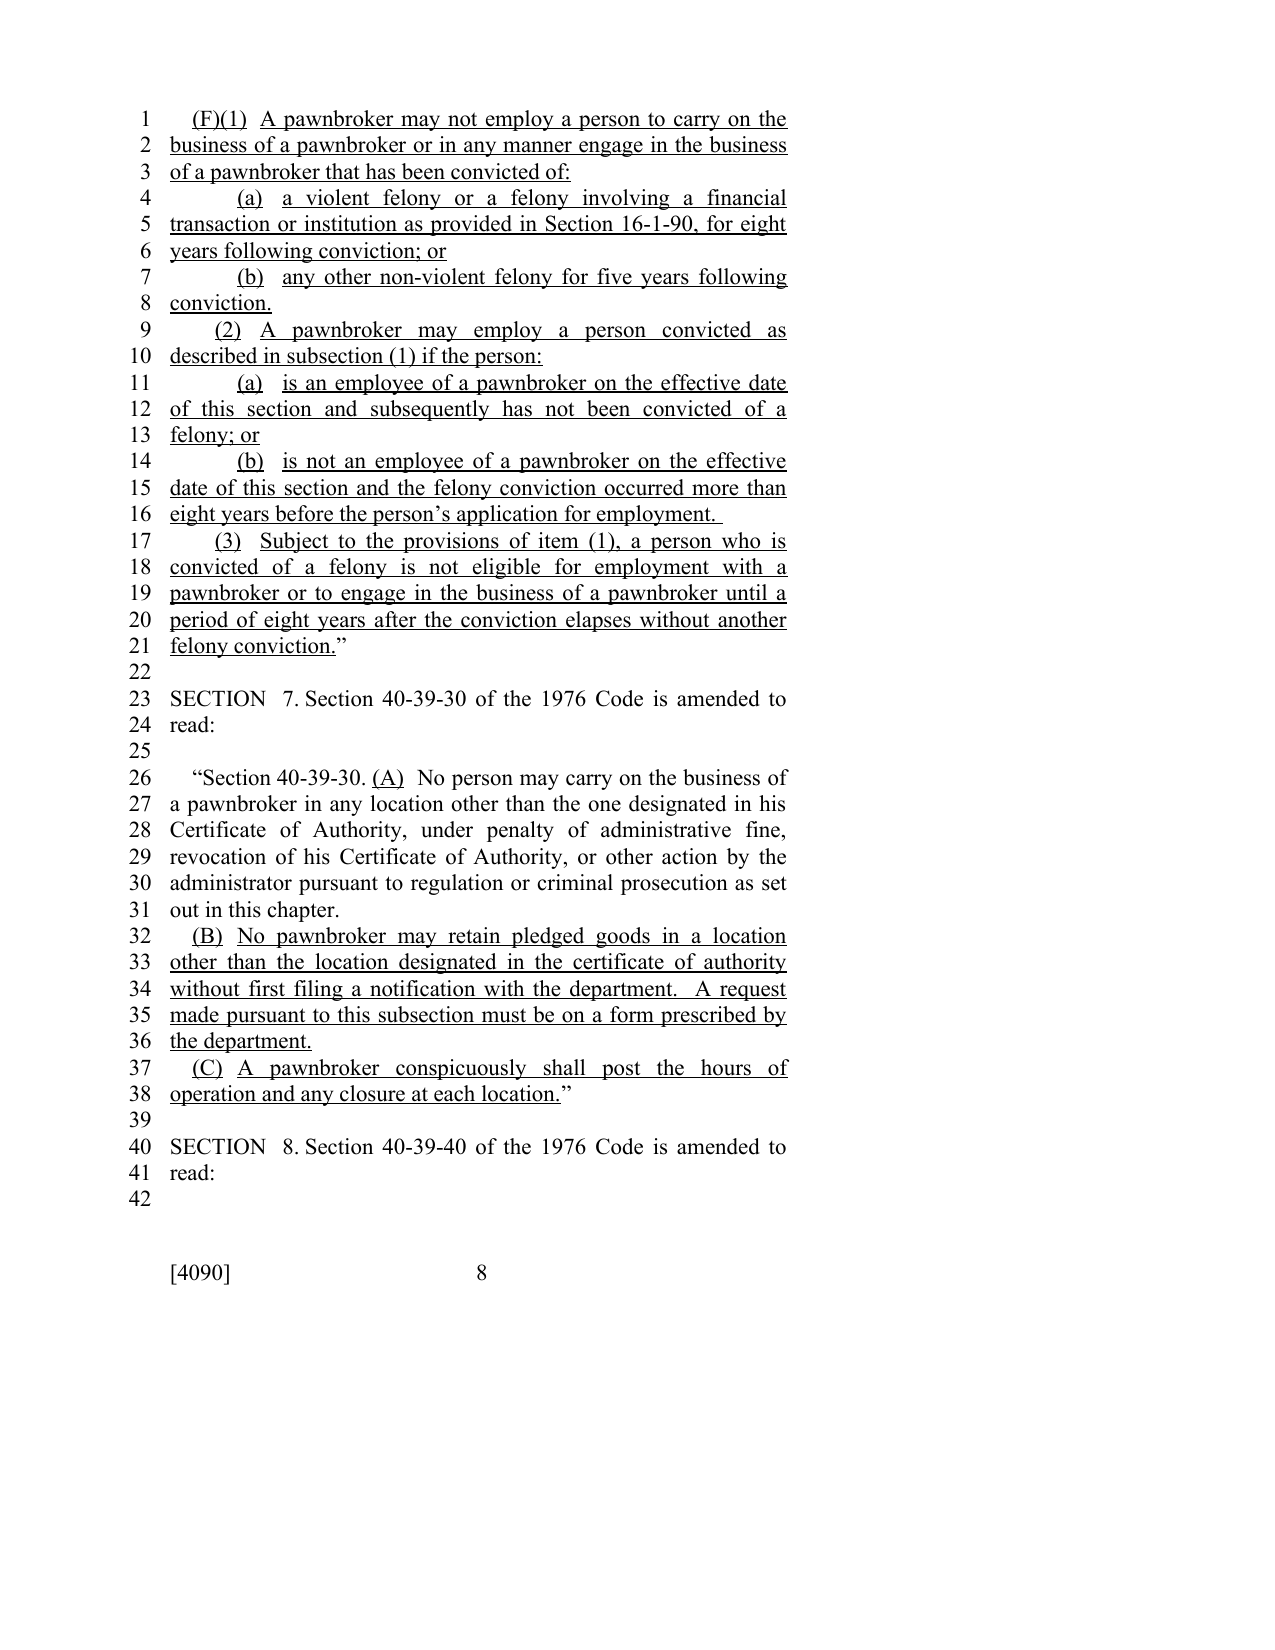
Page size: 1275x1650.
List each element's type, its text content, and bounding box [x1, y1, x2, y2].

text (B) No pawnbroker may retain pledged goods in a location other than the location designated in the certificate of authority without first filing a notification with the department. A request made pursuant to this subsection must be on a form prescribed by the department. [169, 922, 787, 971]
text (b) is not an employee of a pawnbroker on the effective date of this section and the felony conviction occurred more than eight years before the person’s application for employment. [169, 498, 787, 527]
text (a) a violent felony or a felony involving a financial transaction or institution as provided in Section 16-1-90, for eight years following conviction; or [169, 184, 787, 233]
text SECTION 7. Section 40-39-30 of the 1976 Code is amended to read: [169, 685, 787, 737]
text (3) Subject to the provisions of item (1), a person who is convicted of a felony is not eligible for employment with a pawnbroker or to engage in the business of a pawnbroker until a period of eight years after the conviction elapses without another felony conviction.” [169, 527, 787, 576]
text “Section 40-39-30. (A) No person may carry on the business of a pawnbroker in any location other than the one designated in his Certificate of Authority, under penalty of administrative fine, revocation of his Certificate of Authority, or other action by the administrator pursuant to regulation or criminal prosecution as set out in this chapter. [169, 764, 787, 922]
text (a) is an employee of a pawnbroker on the effective date of this section and subsequently has not been convicted of a felony; or [169, 368, 787, 418]
text (b) is not an employee of a pawnbroker on the effective date of this section and the felony conviction occurred more than eight years before the person’s application for employment. [169, 448, 787, 497]
text (a) is an employee of a pawnbroker on the effective date of this section and subsequently has not been convicted of a felony; or [169, 419, 787, 448]
text (B) No pawnbroker may retain pledged goods in a location other than the location designated in the certificate of authority without first filing a notification with the department. A request made pursuant to this subsection must be on a form prescribed by the department. [169, 1025, 787, 1054]
text (2) A pawnbroker may employ a person convicted as described in subsection (1) if the person: [169, 316, 787, 368]
text (F)(1) A pawnbroker may not employ a person to carry on the business of a pawnbroker or in any manner engage in the business of a pawnbroker that has been convicted of: [169, 105, 787, 154]
text SECTION 8. Section 40-39-40 of the 1976 Code is amended to read: [169, 1133, 787, 1186]
text (3) Subject to the provisions of item (1), a person who is convicted of a felony is not eligible for employment with a pawnbroker or to engage in the business of a pawnbroker until a period of eight years after the conviction elapses without another felony conviction.” [169, 630, 787, 658]
text (F)(1) A pawnbroker may not employ a person to carry on the business of a pawnbroker or in any manner engage in the business of a pawnbroker that has been convicted of: [169, 155, 787, 184]
text (a) a violent felony or a felony involving a financial transaction or institution as provided in Section 16-1-90, for eight years following conviction; or [169, 234, 787, 263]
text (b) any other non-violent felony for five years following conviction. [169, 263, 787, 316]
text (C) A pawnbroker conspicuously shall post the hours of operation and any closure at each location.” [169, 1054, 787, 1106]
